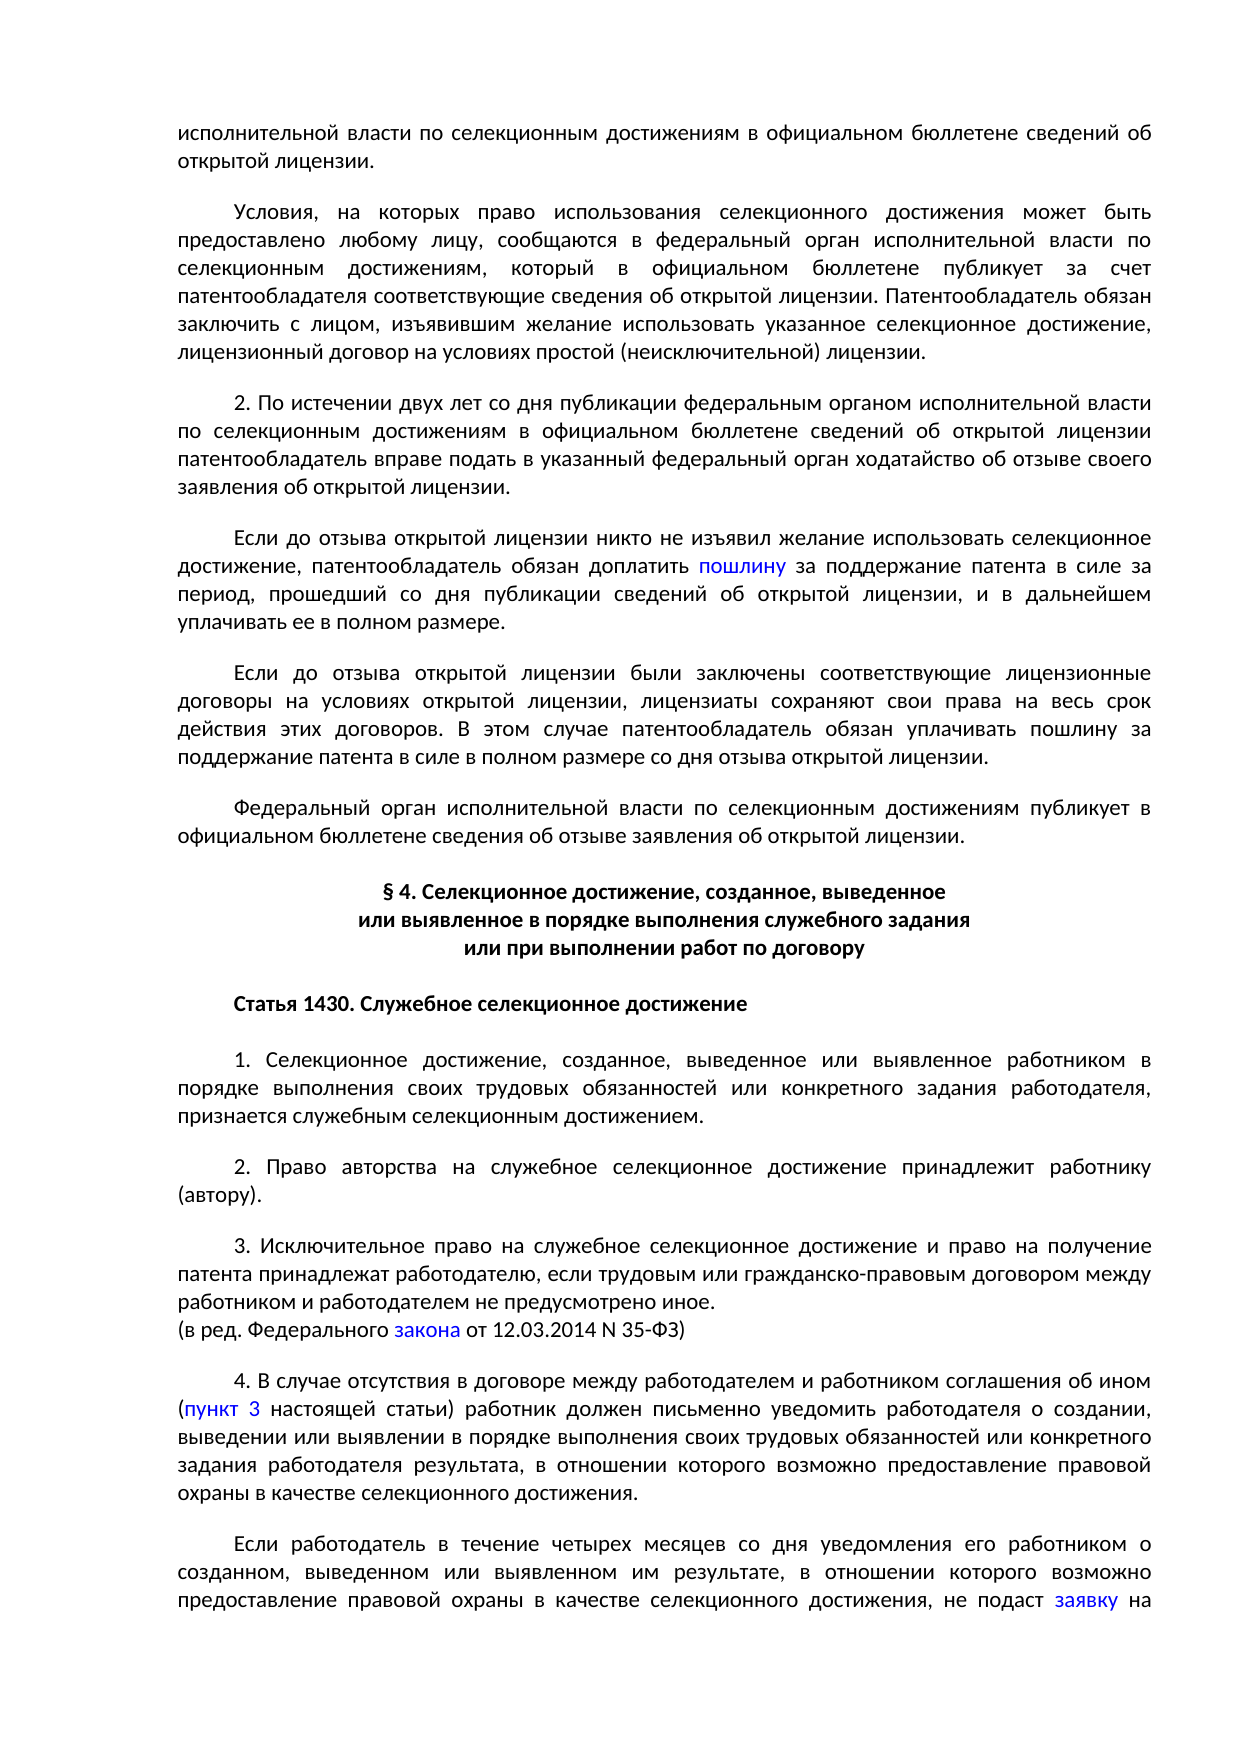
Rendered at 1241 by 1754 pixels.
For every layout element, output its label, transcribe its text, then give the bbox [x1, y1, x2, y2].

text Если до отзыва открытой лицензии никто не изъявил желание использовать селекционное достижение, патентообладатель обязан доплатить пошлину за поддержание патента в силе за период, прошедший со дня публикации сведений об открытой лицензии, и в дальнейшем уплачивать ее в полном размере. [177, 523, 1152, 635]
text 3. Исключительное право на служебное селекционное достижение и право на получение патента принадлежат работодателю, если трудовым или гражданско-правовым договором между работником и работодателем не предусмотрено иное. [177, 1231, 1152, 1315]
text 2. По истечении двух лет со дня публикации федеральным органом исполнительной власти по селекционным достижениям в официальном бюллетене сведений об открытой лицензии патентообладатель вправе подать в указанный федеральный орган ходатайство об отзыве своего заявления об открытой лицензии. [177, 388, 1152, 500]
title или при выполнении работ по договору [177, 933, 1152, 961]
text 1. Селекционное достижение, созданное, выведенное или выявленное работником в порядке выполнения своих трудовых обязанностей или конкретного задания работодателя, признается служебным селекционным достижением. [177, 1045, 1152, 1129]
text Условия, на которых право использования селекционного достижения может быть предоставлено любому лицу, сообщаются в федеральный орган исполнительной власти по селекционным достижениям, который в официальном бюллетене публикует за счет патентообладателя соответствующие сведения об открытой лицензии. Патентообладатель обязан заключить с лицом, изъявившим желание использовать указанное селекционное достижение, лицензионный договор на условиях простой (неисключительной) лицензии. [177, 197, 1152, 365]
title § 4. Селекционное достижение, созданное, выведенное [177, 877, 1152, 905]
title Статья 1430. Служебное селекционное достижение [177, 989, 1152, 1017]
text Федеральный орган исполнительной власти по селекционным достижениям публикует в официальном бюллетене сведения об отзыве заявления об открытой лицензии. [177, 793, 1152, 849]
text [177, 118, 1152, 174]
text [177, 1529, 1152, 1613]
text 2. Право авторства на служебное селекционное достижение принадлежит работнику (автору). [177, 1152, 1152, 1208]
title или выявленное в порядке выполнения служебного задания [177, 905, 1152, 933]
text (в ред. Федерального закона от 12.03.2014 N 35-ФЗ) [177, 1315, 1152, 1343]
text 4. В случае отсутствия в договоре между работодателем и работником соглашения об ином (пункт 3 настоящей статьи) работник должен письменно уведомить работодателя о создании, выведении или выявлении в порядке выполнения своих трудовых обязанностей или конкретного задания работодателя результата, в отношении которого возможно предоставление правовой охраны в качестве селекционного достижения. [177, 1366, 1152, 1506]
text Если до отзыва открытой лицензии были заключены соответствующие лицензионные договоры на условиях открытой лицензии, лицензиаты сохраняют свои права на весь срок действия этих договоров. В этом случае патентообладатель обязан уплачивать пошлину за поддержание патента в силе в полном размере со дня отзыва открытой лицензии. [177, 658, 1152, 770]
